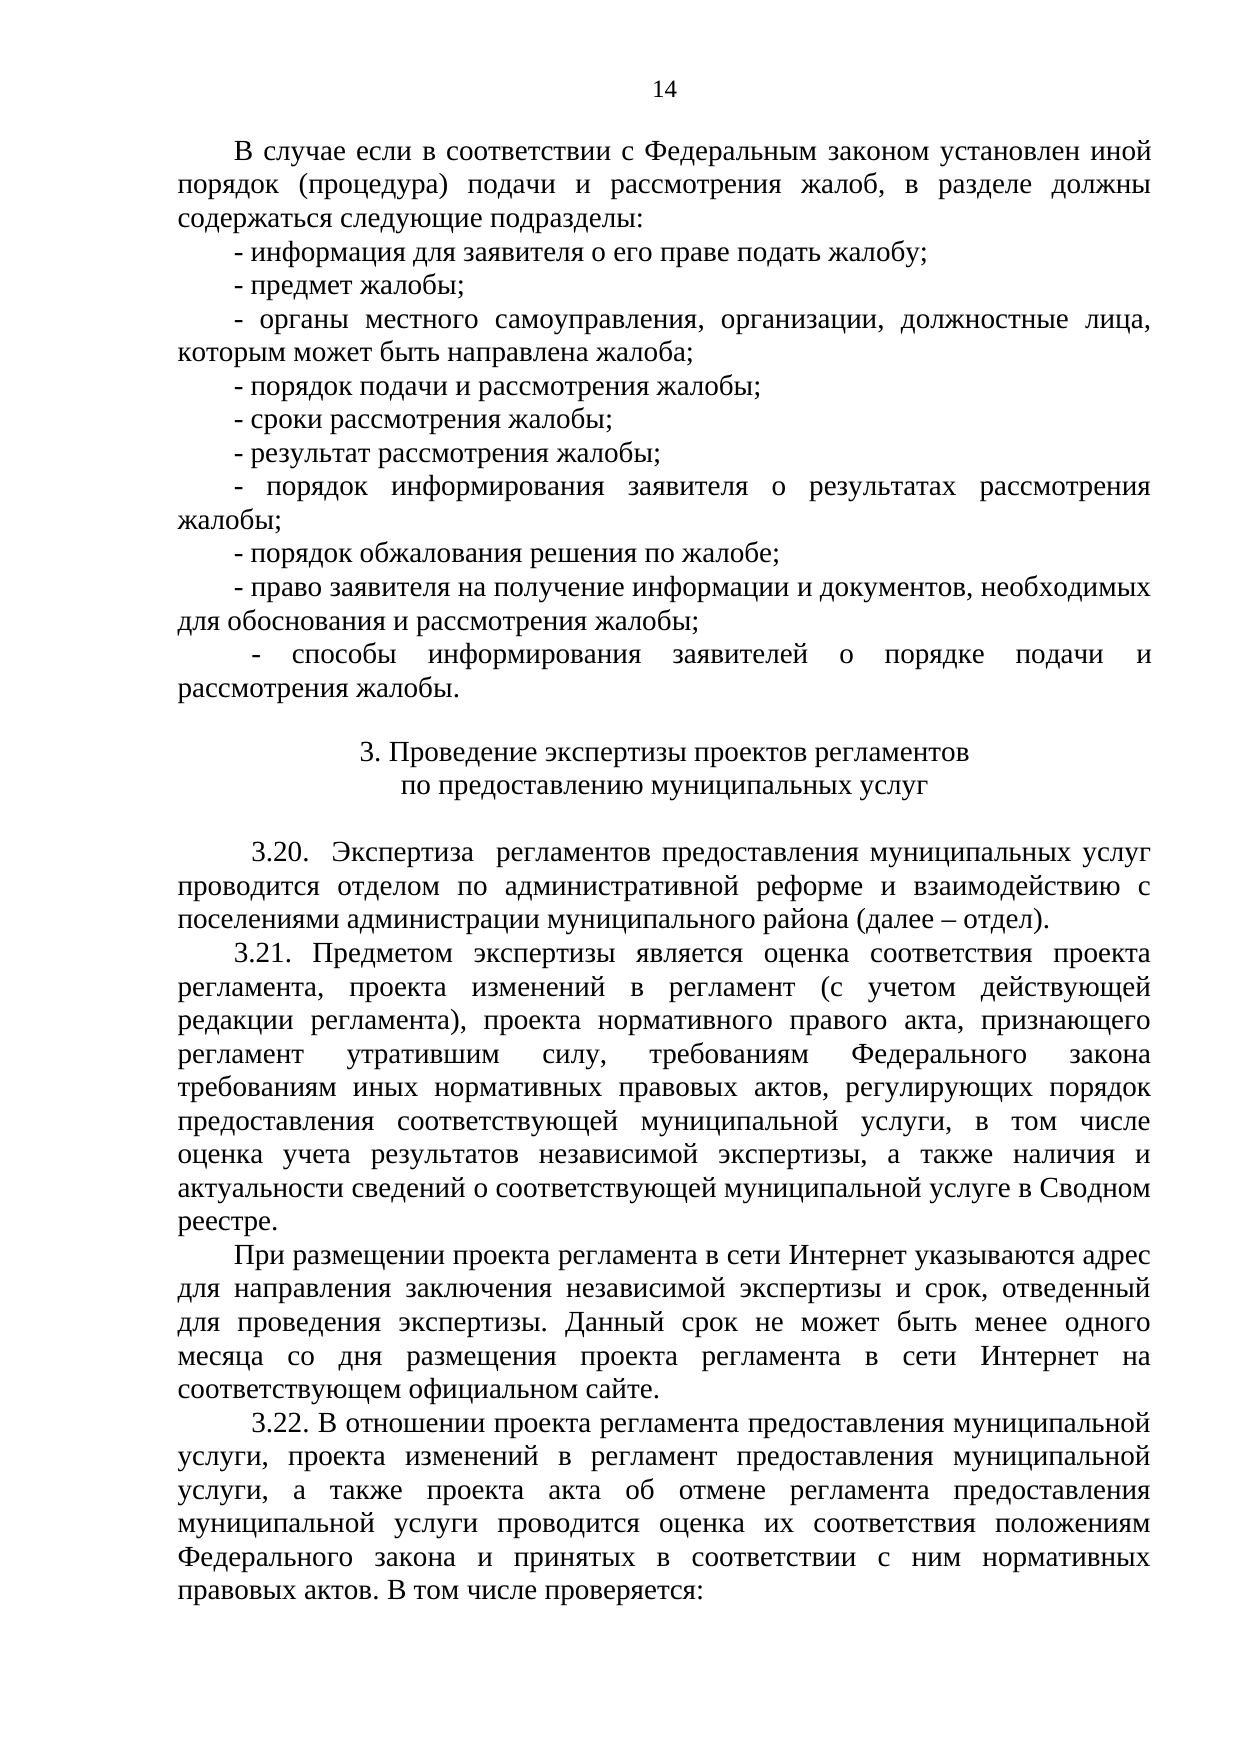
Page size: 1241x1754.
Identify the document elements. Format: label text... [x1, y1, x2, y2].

text - порядок информирования заявителя о результатах рассмотрения жалобы; [177, 468, 1152, 536]
text - результат рассмотрения жалобы; [177, 435, 1152, 468]
text - информация для заявителя о его праве подать жалобу; [177, 234, 1152, 267]
text 3.22. В отношении проекта регламента предоставления муниципальной услуги, проекта изменений в регламент предоставления муниципальной услуги, а также проекта акта об отмене регламента предоставления муниципальной услуги проводится оценка их соответствия положениям Федерального закона и принятых в соответствии с ним нормативных правовых актов. В том числе проверяется: [177, 1405, 1152, 1606]
text - порядок обжалования решения по жалобе; [177, 536, 1152, 569]
text по предоставлению муниципальных услуг [177, 767, 1152, 801]
text В случае если в соответствии с Федеральным законом установлен иной порядок (процедура) подачи и рассмотрения жалоб, в разделе должны содержаться следующие подразделы: [177, 133, 1152, 234]
text - порядок подачи и рассмотрения жалобы; [177, 368, 1152, 401]
text - право заявителя на получение информации и документов, необходимых для обоснования и рассмотрения жалобы; [177, 569, 1152, 636]
text 3.20. Экспертиза регламентов предоставления муниципальных услуг проводится отделом по административной реформе и взаимодействию с поселениями администрации муниципального района (далее – отдел). [177, 834, 1152, 935]
text - предмет жалобы; [177, 267, 1152, 301]
text - способы информирования заявителей о порядке подачи и рассмотрения жалобы. [177, 636, 1152, 703]
text При размещении проекта регламента в сети Интернет указываются адрес для направления заключения независимой экспертизы и срок, отведенный для проведения экспертизы. Данный срок не может быть менее одного месяца со дня размещения проекта регламента в сети Интернет на соответствующем официальном сайте. [177, 1237, 1152, 1405]
text - сроки рассмотрения жалобы; [177, 401, 1152, 435]
text - органы местного самоуправления, организации, должностные лица, которым может быть направлена жалоба; [177, 301, 1152, 368]
text 3. Проведение экспертизы проектов регламентов [177, 734, 1152, 767]
text 3.21. Предметом экспертизы является оценка соответствия проекта регламента, проекта изменений в регламент (с учетом действующей редакции регламента), проекта нормативного правого акта, признающего регламент утратившим силу, требованиям Федерального закона требованиям иных нормативных правовых актов, регулирующих порядок предоставления соответствующей муниципальной услуги, в том числе оценка учета результатов независимой экспертизы, а также наличия и актуальности сведений о соответствующей муниципальной услуге в Сводном реестре. [177, 935, 1152, 1237]
